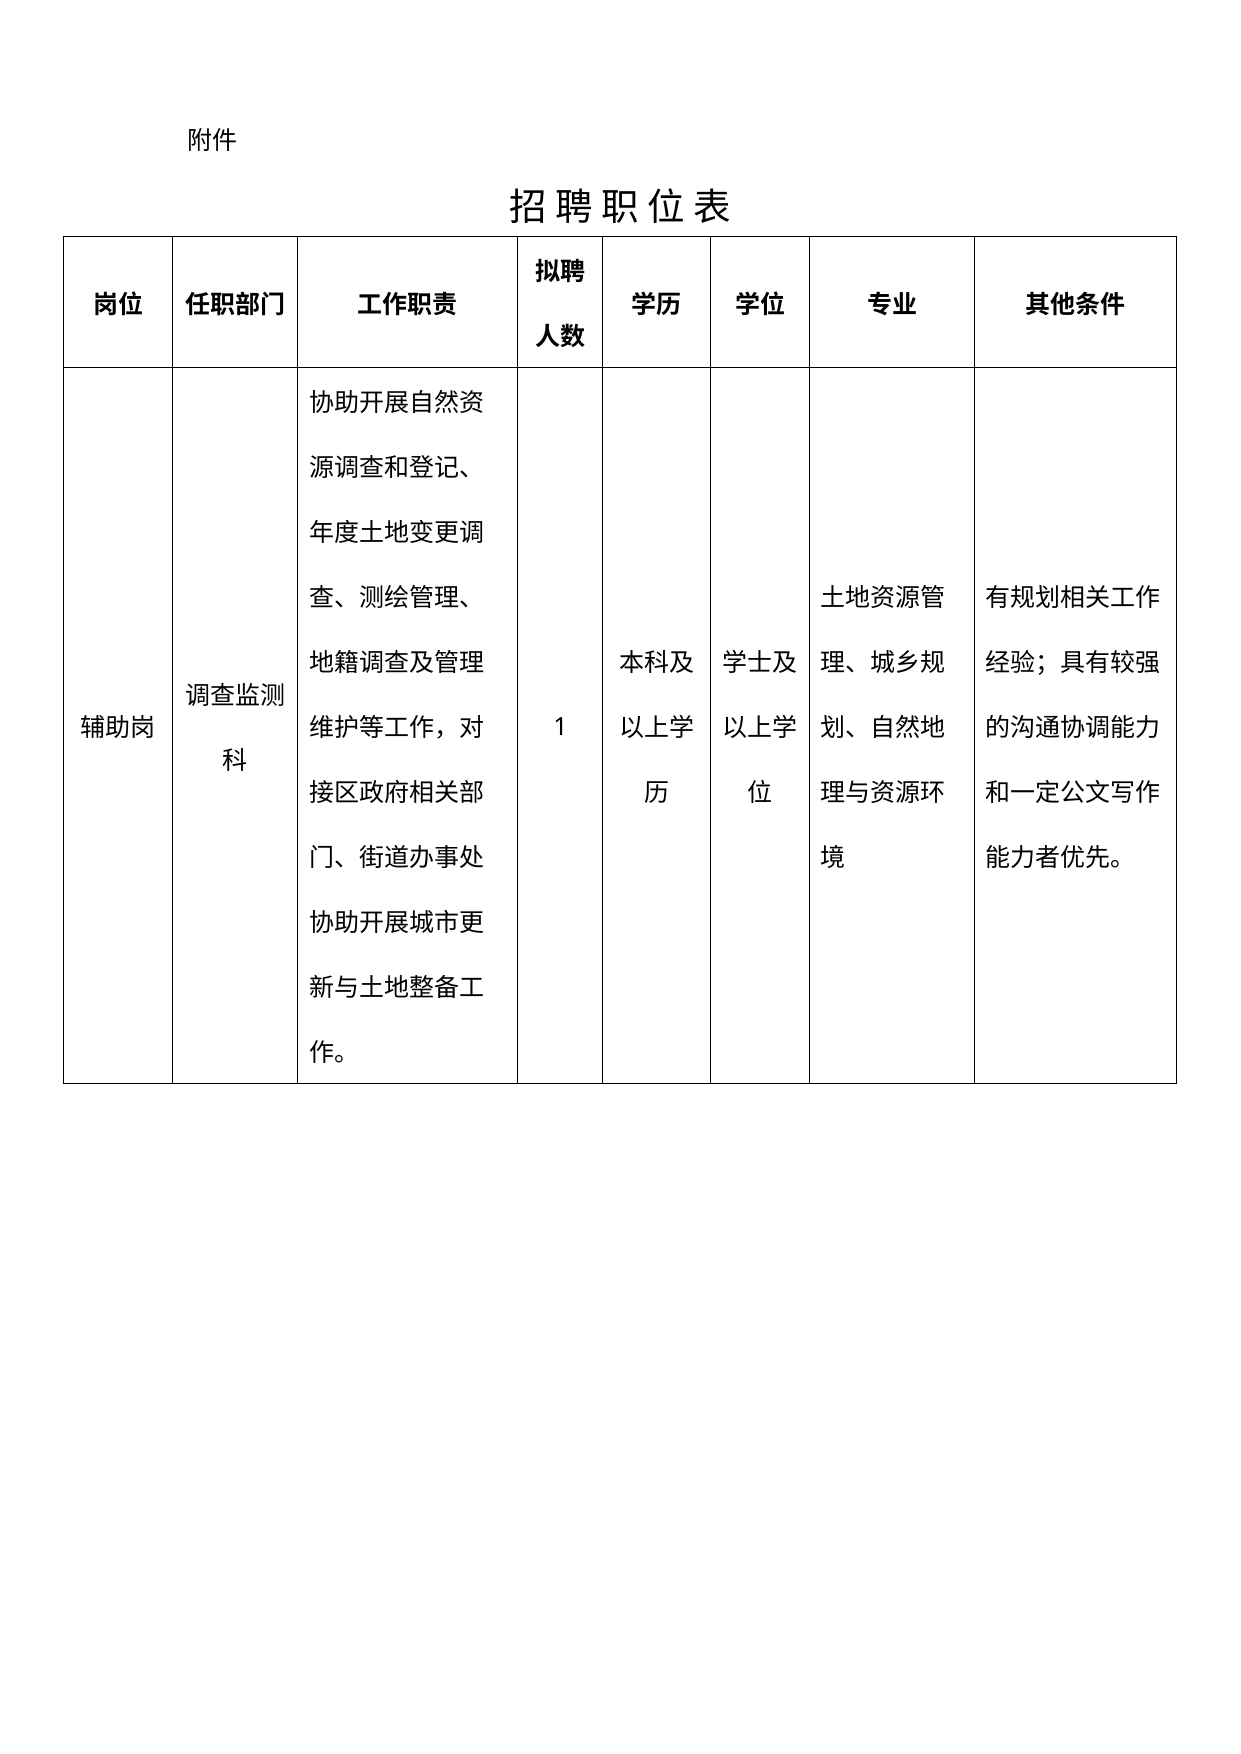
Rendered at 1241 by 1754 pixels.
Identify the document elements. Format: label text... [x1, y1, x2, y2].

table_header 学位 [711, 237, 809, 367]
table_cell 协助开展自然资源调查和登记、年度土地变更调查、测绘管理、地籍调查及管理维护等工作，对接区政府相关部门、街道办事处协助开展城市更新与土地整备工作。 [298, 368, 517, 1083]
table_cell 有规划相关工作经验；具有较强的沟通协调能力和一定公文写作能力者优先。 [975, 368, 1176, 1083]
table_header 其他条件 [975, 237, 1176, 367]
table_header 专业 [810, 237, 974, 367]
table_cell 土地资源管理、城乡规划、自然地理与资源环境 [810, 368, 974, 1083]
table_cell 1 [518, 368, 602, 1083]
table_header 岗位 [64, 237, 172, 367]
table_cell 本科及以上学历 [603, 368, 710, 1083]
text 附件 [187, 106, 1053, 171]
table_header 工作职责 [298, 237, 517, 367]
table_cell 学士及以上学位 [711, 368, 809, 1083]
table_header 学历 [603, 237, 710, 367]
table_header 任职部门 [173, 237, 297, 367]
table_cell 辅助岗 [64, 368, 172, 1083]
table_cell 调查监测科 [173, 368, 297, 1083]
table_header 拟聘人数 [518, 237, 602, 367]
text 招 聘 职 位 表 [187, 171, 1053, 236]
